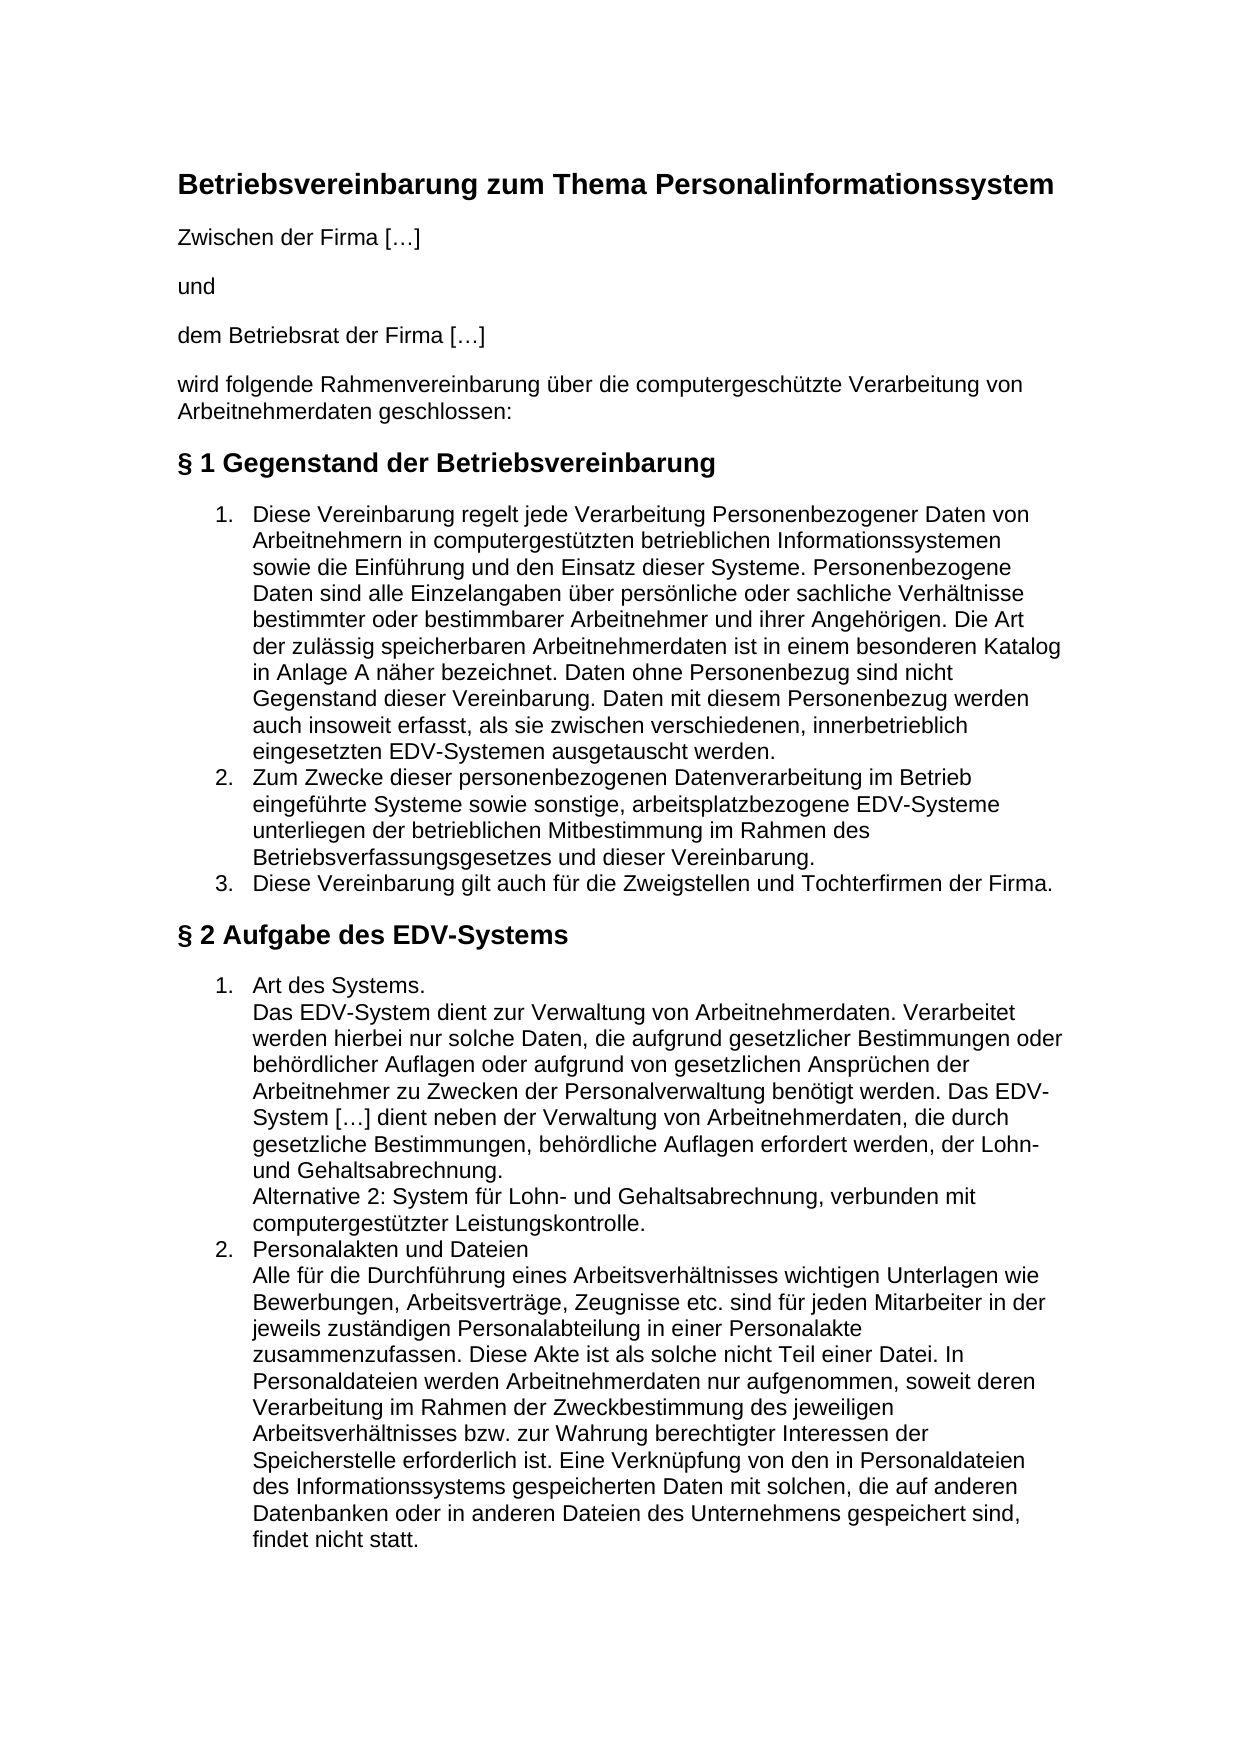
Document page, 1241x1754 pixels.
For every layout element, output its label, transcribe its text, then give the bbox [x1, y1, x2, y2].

text § 2 Aufgabe des EDV-Systems [177, 919, 1063, 950]
text Zwischen der Firma […] [177, 224, 1063, 250]
text Betriebsvereinbarung zum Thema Personalinformationssystem [177, 167, 1063, 201]
text und [177, 273, 1063, 299]
text wird folgende Rahmenvereinbarung über die computergeschützte Verarbeitung von Arbeitnehmerdaten geschlossen: [177, 371, 1063, 424]
list Diese Vereinbarung regelt jede Verarbeitung Personenbezogener Daten von Arbeitnehmern in computergestützten betrieblichen Informationssystemen sowie die Einführung und den Einsatz dieser Systeme. Personenbezogene Daten sind alle Einzelangaben über persönliche oder sachliche Verhältnisse bestimmter oder bestimmbarer Arbeitnehmer und ihrer Angehörigen. Die Art der zulässig speicherbaren Arbeitnehmerdaten ist in einem besonderen Katalog in Anlage A näher bezeichnet. Daten ohne Personenbezug sind nicht Gegenstand dieser Vereinbarung. Daten mit diesem Personenbezug werden auch insoweit erfasst, als sie zwischen verschiedenen, innerbetrieblich eingesetzten EDV-Systemen ausgetauscht werden. [215, 501, 1063, 764]
list Art des Systems. Das EDV-System dient zur Verwaltung von Arbeitnehmerdaten. Verarbeitet werden hierbei nur solche Daten, die aufgrund gesetzlicher Bestimmungen oder behördlicher Auflagen oder aufgrund von gesetzlichen Ansprüchen der Arbeitnehmer zu Zwecken der Personalverwaltung benötigt werden. Das EDV-System […] dient neben der Verwaltung von Arbeitnehmerdaten, die durch gesetzliche Bestimmungen, behördliche Auflagen erfordert werden, der Lohn- und Gehaltsabrechnung. Alternative 2: System für Lohn- und Gehaltsabrechnung, verbunden mit computergestützter Leistungskontrolle. [215, 972, 1063, 1236]
list Diese Vereinbarung gilt auch für die Zweigstellen und Tochterfirmen der Firma. [215, 870, 1063, 896]
list Zum Zwecke dieser personenbezogenen Datenverarbeitung im Betrieb eingeführte Systeme sowie sonstige, arbeitsplatzbezogene EDV-Systeme unterliegen der betrieblichen Mitbestimmung im Rahmen des Betriebsverfassungsgesetzes und dieser Vereinbarung. [215, 764, 1063, 870]
list Personalakten und Dateien Alle für die Durchführung eines Arbeitsverhältnisses wichtigen Unterlagen wie Bewerbungen, Arbeitsverträge, Zeugnisse etc. sind für jeden Mitarbeiter in der jeweils zuständigen Personalabteilung in einer Personalakte zusammenzufassen. Diese Akte ist als solche nicht Teil einer Datei. In Personaldateien werden Arbeitnehmerdaten nur aufgenommen, soweit deren Verarbeitung im Rahmen der Zweckbestimmung des jeweiligen Arbeitsverhältnisses bzw. zur Wahrung berechtigter Interessen der Speicherstelle erforderlich ist. Eine Verknüpfung von den in Personaldateien des Informationssystems gespeicherten Daten mit solchen, die auf anderen Datenbanken oder in anderen Dateien des Unternehmens gespeichert sind, findet nicht statt. [215, 1236, 1063, 1552]
text dem Betriebsrat der Firma […] [177, 322, 1063, 348]
text § 1 Gegenstand der Betriebsvereinbarung [177, 447, 1063, 478]
